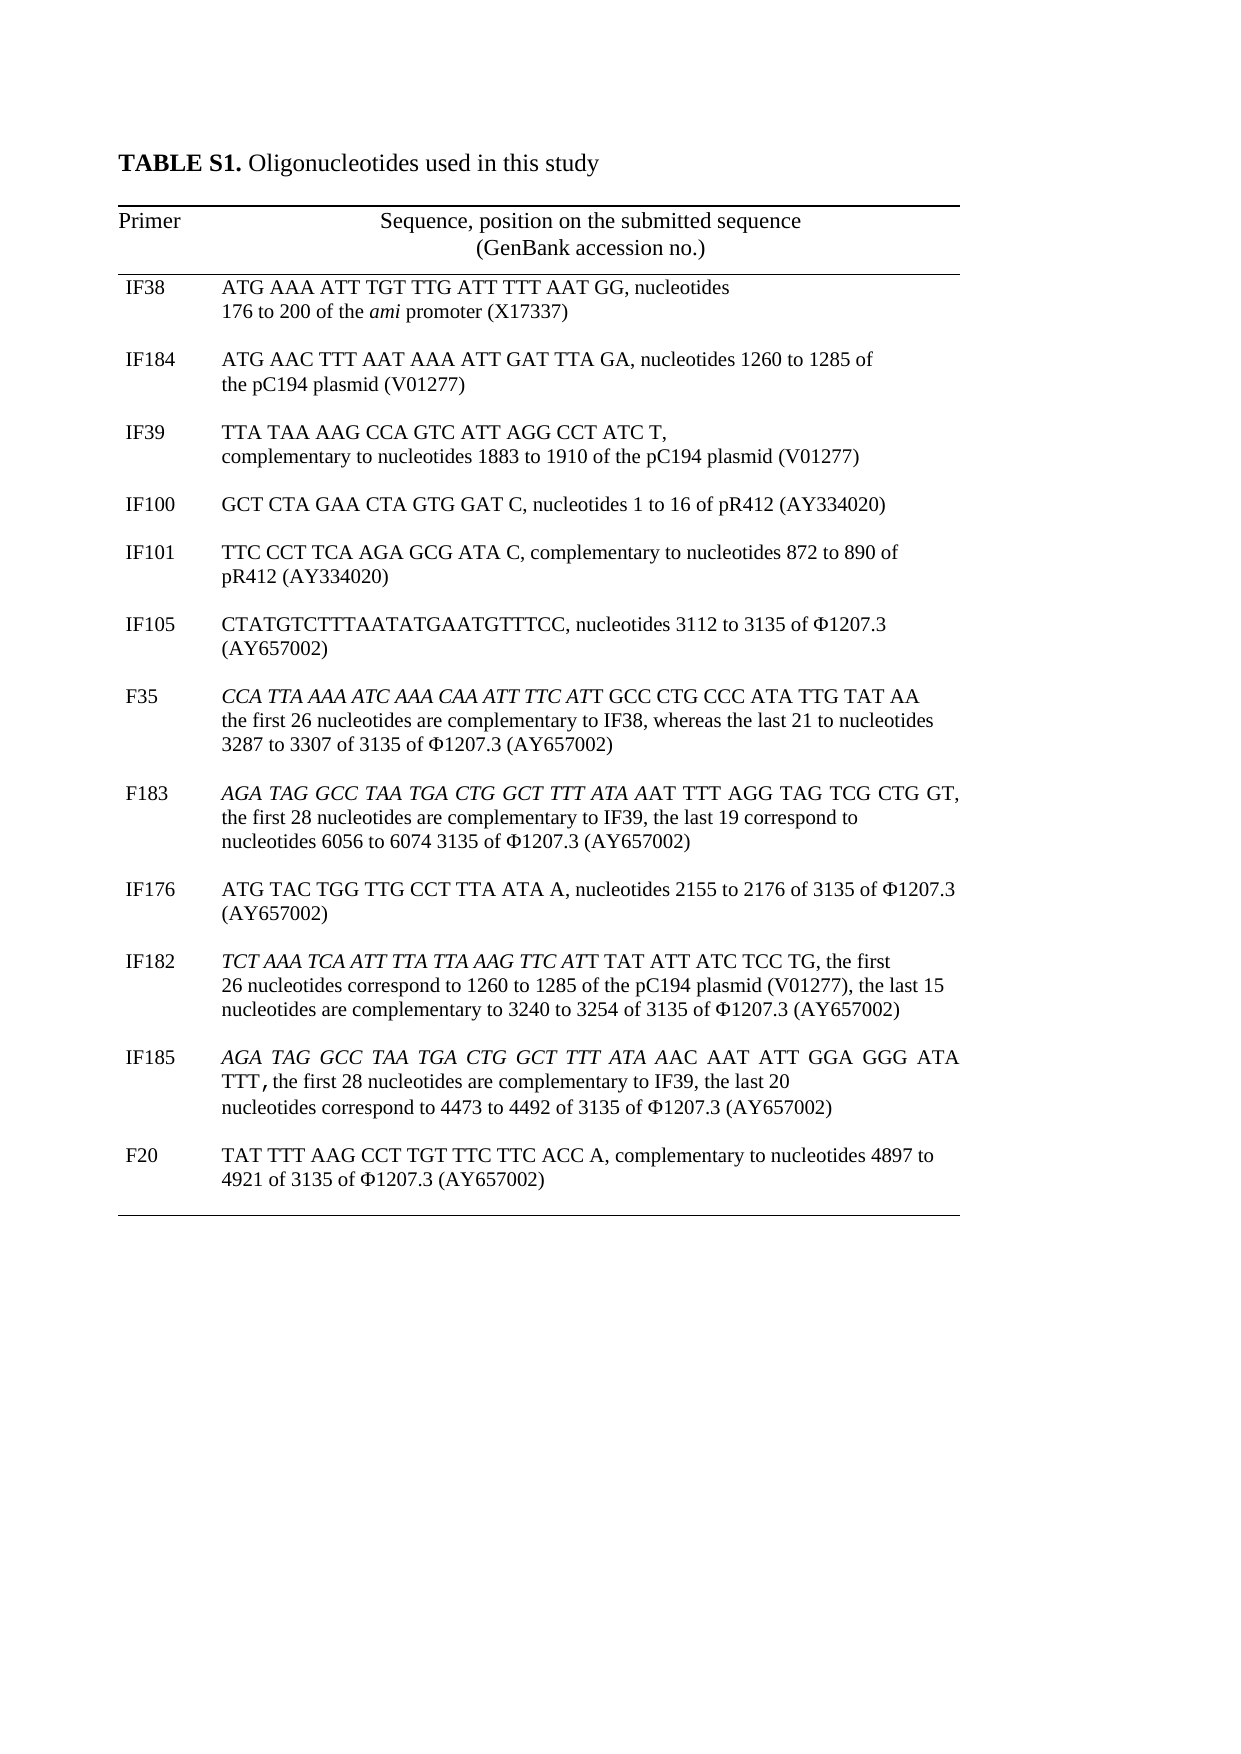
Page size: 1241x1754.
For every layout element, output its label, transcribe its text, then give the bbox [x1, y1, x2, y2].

table_cell F20 [118, 1143, 221, 1215]
table_cell TCT AAA TCA ATT TTA TTA AAG TTC ATT TAT ATT ATC TCC TG, the first 26 nucleotides correspond to 1260 to 1285 of the pC194 plasmid (V01277), the last 15 nucleotides are complementary to 3240 to 3254 of 3135 of Φ1207.3 (AY657002) [221, 949, 960, 1045]
table_cell AGA TAG GCC TAA TGA CTG GCT TTT ATA AAT TTT AGG TAG TCG CTG GT, the first 28 nucleotides are complementary to IF39, the last 19 correspond to nucleotides 6056 to 6074 3135 of Φ1207.3 (AY657002) [221, 781, 960, 877]
table_cell F35 [118, 684, 221, 781]
table_cell IF182 [118, 949, 221, 1045]
table_cell IF176 [118, 877, 221, 949]
table_cell IF100 [118, 492, 221, 540]
text TABLE S1. Oligonucleotides used in this study [118, 148, 1122, 176]
table_cell IF39 [118, 420, 221, 492]
table_cell ATG TAC TGG TTG CCT TTA ATA A, nucleotides 2155 to 2176 of 3135 of Φ1207.3 (AY657002) [221, 877, 960, 949]
table_cell TAT TTT AAG CCT TGT TTC TTC ACC A, complementary to nucleotides 4897 to 4921 of 3135 of Φ1207.3 (AY657002) [221, 1143, 960, 1215]
table_header Primer [118, 207, 221, 274]
table_cell IF184 [118, 348, 221, 419]
table_cell ATG AAA ATT TGT TTG ATT TTT AAT GG, nucleotides 176 to 200 of the ami promoter (X17337) [221, 275, 960, 347]
table_cell AGA TAG GCC TAA TGA CTG GCT TTT ATA AAC AAT ATT GGA GGG ATA TTT,the first 28 nucleotides are complementary to IF39, the last 20 nucleotides correspond to 4473 to 4492 of 3135 of Φ1207.3 (AY657002) [221, 1045, 960, 1143]
table_cell CCA TTA AAA ATC AAA CAA ATT TTC ATT GCC CTG CCC ATA TTG TAT AA the first 26 nucleotides are complementary to IF38, whereas the last 21 to nucleotides 3287 to 3307 of 3135 of Φ1207.3 (AY657002) [221, 684, 960, 781]
table_cell ATG AAC TTT AAT AAA ATT GAT TTA GA, nucleotides 1260 to 1285 of the pC194 plasmid (V01277) [221, 348, 960, 419]
table_cell GCT CTA GAA CTA GTG GAT C, nucleotides 1 to 16 of pR412 (AY334020) [221, 492, 960, 540]
table_cell IF38 [118, 275, 221, 347]
table_cell CTATGTCTTTAATATGAATGTTTCC, nucleotides 3112 to 3135 of Φ1207.3 (AY657002) [221, 612, 960, 684]
table_cell TTC CCT TCA AGA GCG ATA C, complementary to nucleotides 872 to 890 of pR412 (AY334020) [221, 540, 960, 612]
table_header Sequence, position on the submitted sequence (GenBank accession no.) [221, 207, 960, 274]
table_cell IF185 [118, 1045, 221, 1143]
table_cell IF105 [118, 612, 221, 684]
table_cell TTA TAA AAG CCA GTC ATT AGG CCT ATC T, complementary to nucleotides 1883 to 1910 of the pC194 plasmid (V01277) [221, 420, 960, 492]
table_cell F183 [118, 781, 221, 877]
table_cell IF101 [118, 540, 221, 612]
